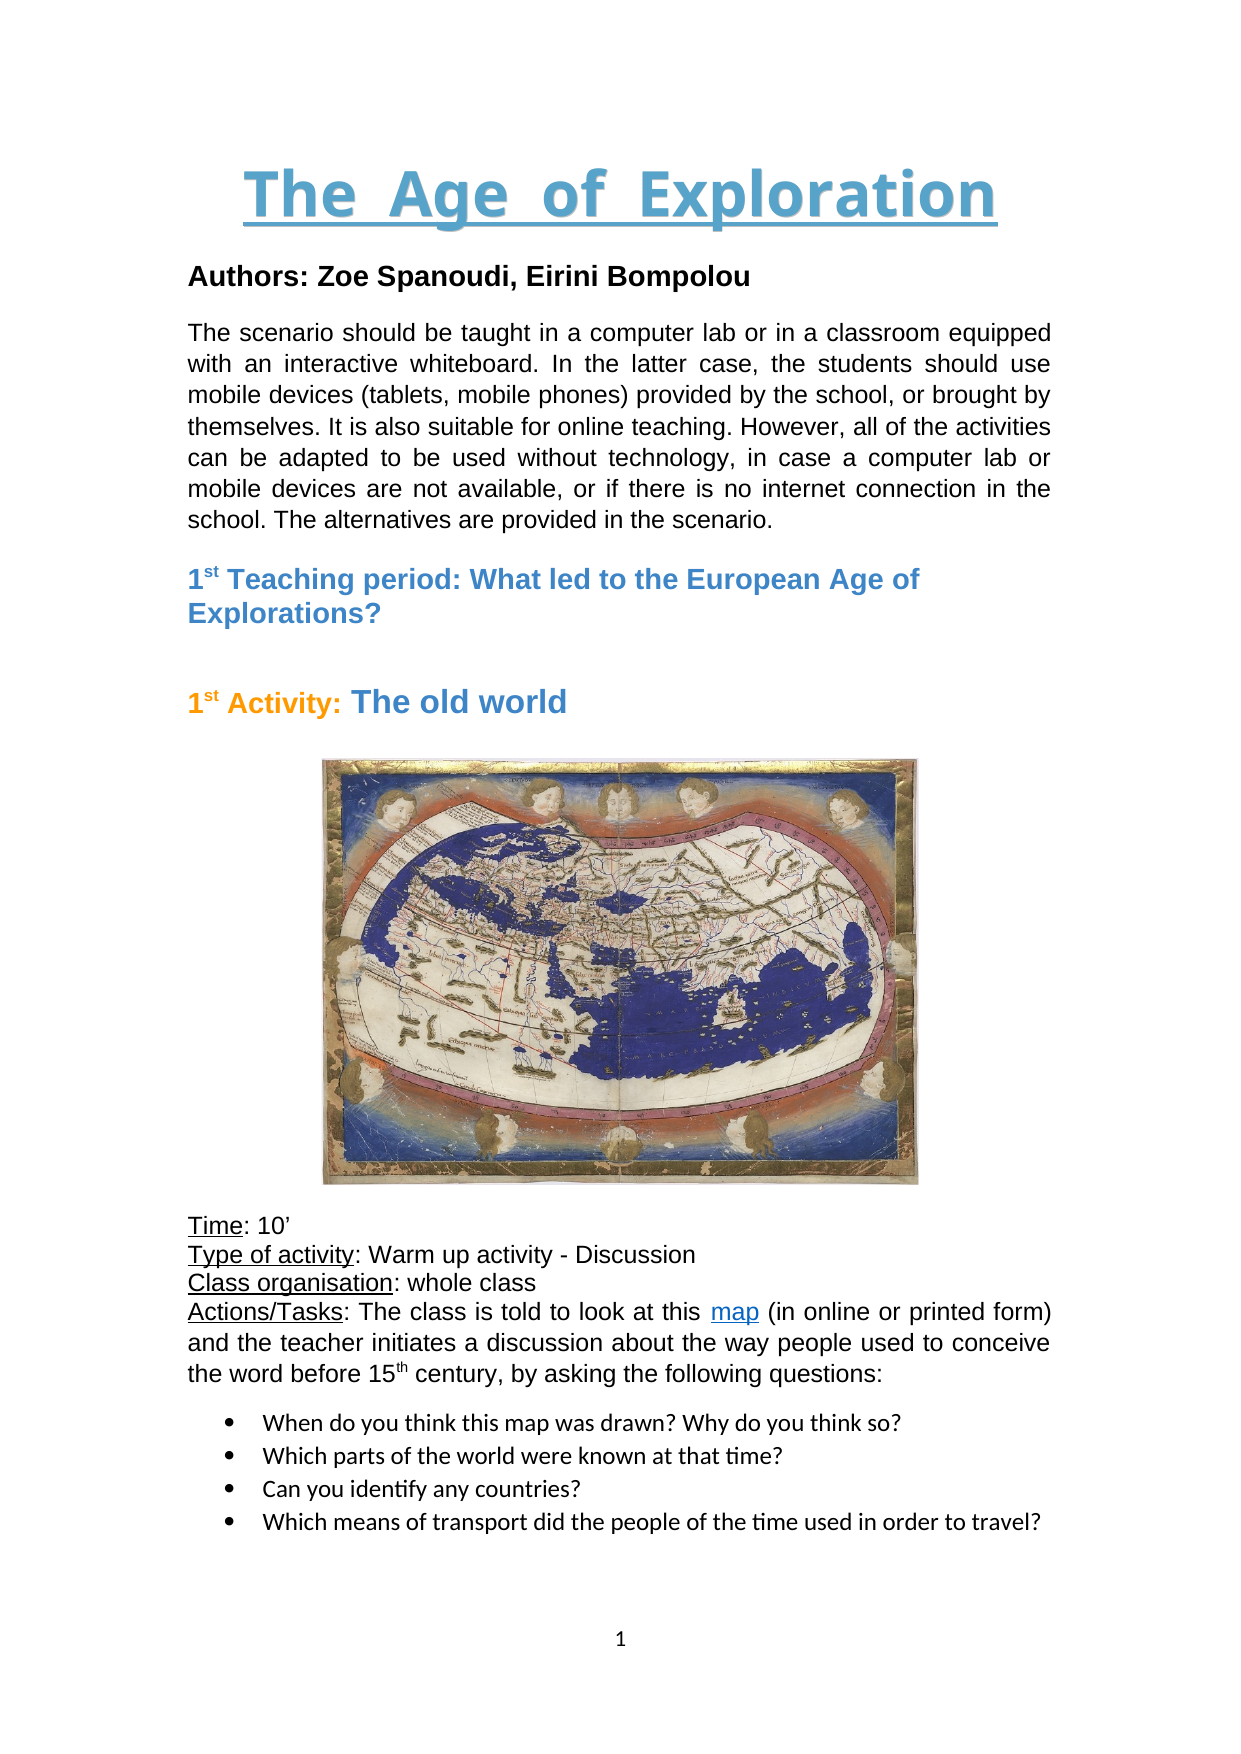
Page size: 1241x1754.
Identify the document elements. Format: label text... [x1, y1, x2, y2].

text Type of activity: Warm up activity - Discussion [187, 1239, 1053, 1268]
list Which parts of the world were known at that time? [225, 1440, 1053, 1470]
list When do you think this map was drawn? Why do you think so? [225, 1407, 1053, 1437]
text Authors: Zoe Spanoudi, Eirini Bompolou [187, 258, 1053, 292]
text Time: 10’ [187, 1211, 1053, 1239]
text The scenario should be taught in a computer lab or in a classroom equipped with an interactive whiteboard. In the latter case, the students should use mobile devices (tablets, mobile phones) provided by the school, or brought by themselves. It is also suitable for online teaching. However, all of the activities can be adapted to be used without technology, in case a computer lab or mobile devices are not available, or if there is no internet connection in the school. The alternatives are provided in the scenario. [187, 318, 1053, 533]
text The Age of Exploration [187, 150, 1053, 235]
text 1st Teaching period: What led to the European Age of Explorations? [187, 562, 1053, 629]
list Can you identify any countries? [225, 1473, 1053, 1503]
text Class organisation: whole class [187, 1268, 1053, 1297]
picture [321, 758, 919, 1185]
text 1st Activity: The old world [187, 682, 1053, 720]
text Actions/Tasks: The class is told to look at this map (in online or printed form) and the teacher initiates a discussion about the way people used to conceive the word before 15th century, by asking the following questions: [187, 1297, 1053, 1388]
list Which means of transport did the people of the time used in order to travel? [225, 1506, 1053, 1536]
